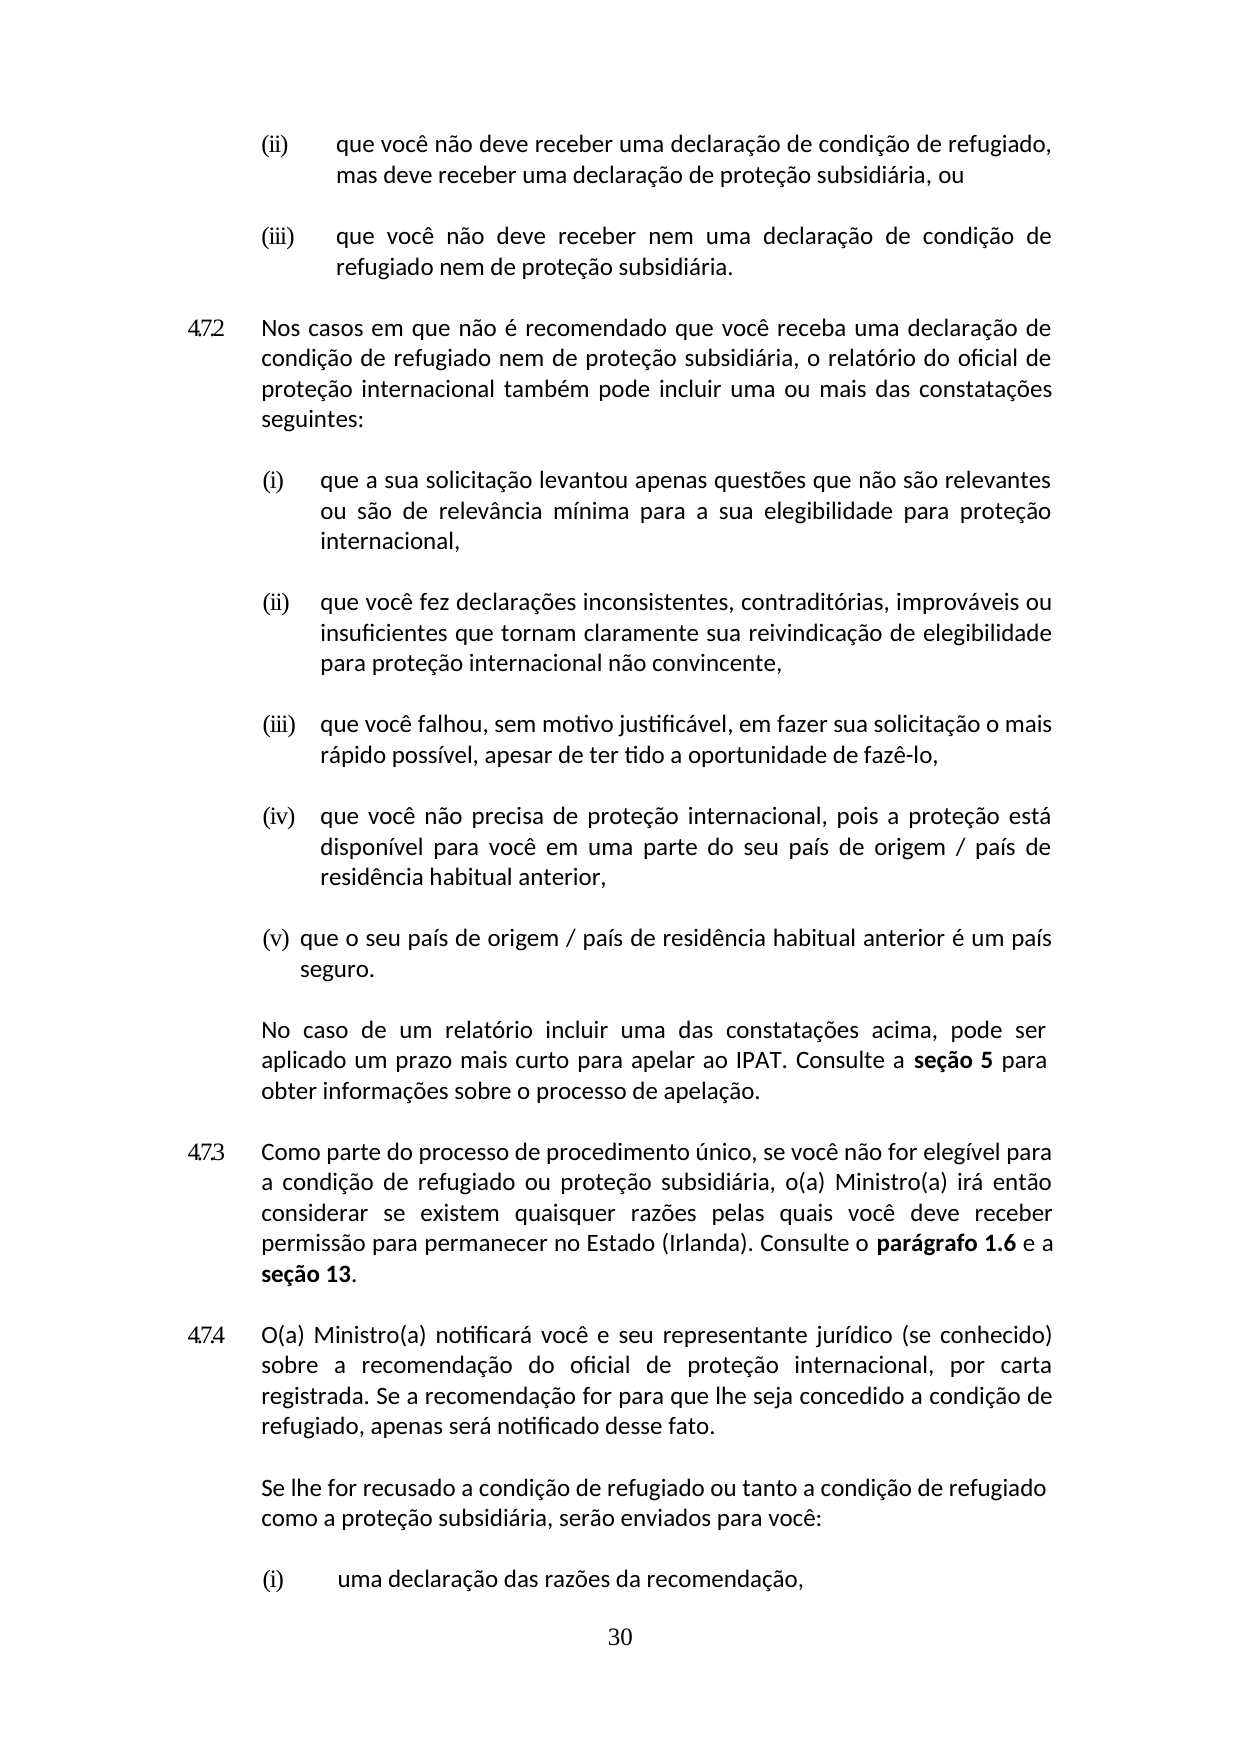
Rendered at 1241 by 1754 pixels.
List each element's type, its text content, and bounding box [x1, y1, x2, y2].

list uma declaração das razões da recomendação, [262, 1563, 1107, 1594]
list que você fez declarações inconsistentes, contraditórias, improváveis ou insuficientes que tornam claramente sua reivindicação de elegibilidade para proteção internacional não convincente, [262, 586, 1053, 678]
text No caso de um relatório incluir uma das constatações acima, pode ser aplicado um prazo mais curto para apelar ao IPAT. Consulte a seção 5 para obter informações sobre o processo de apelação. [261, 1014, 1047, 1105]
text Se lhe for recusado a condição de refugiado ou tanto a condição de refugiado como a proteção subsidiária, serão enviados para você: [261, 1472, 1053, 1533]
list Como parte do processo de procedimento único, se você não for elegível para a condição de refugiado ou proteção subsidiária, o(a) Ministro(a) irá então considerar se existem quaisquer razões pelas quais você deve receber permissão para permanecer no Estado (Irlanda). Consulte o parágrafo 1.6 e a seção 13. [187, 1136, 1054, 1288]
list que você não deve receber nem uma declaração de condição de refugiado nem de proteção subsidiária. [261, 220, 1053, 281]
list que a sua solicitação levantou apenas questões que não são relevantes ou são de relevância mínima para a sua elegibilidade para proteção internacional, [262, 464, 1052, 556]
list que você não deve receber uma declaração de condição de refugiado, mas deve receber uma declaração de proteção subsidiária, ou [261, 128, 1053, 189]
list que você não precisa de proteção internacional, pois a proteção está disponível para você em uma parte do seu país de origem / país de residência habitual anterior, [262, 800, 1053, 892]
list O(a) Ministro(a) notificará você e seu representante jurídico (se conhecido) sobre a recomendação do oficial de proteção internacional, por carta registrada. Se a recomendação for para que lhe seja concedido a condição de refugiado, apenas será notificado desse fato. [187, 1319, 1054, 1441]
list que o seu país de origem / país de residência habitual anterior é um país seguro. [262, 922, 1053, 983]
list que você falhou, sem motivo justificável, em fazer sua solicitação o mais rápido possível, apesar de ter tido a oportunidade de fazê-lo, [262, 708, 1053, 769]
list Nos casos em que não é recomendado que você receba uma declaração de condição de refugiado nem de proteção subsidiária, o relatório do oficial de proteção internacional também pode incluir uma ou mais das constatações seguintes: [187, 312, 1053, 434]
